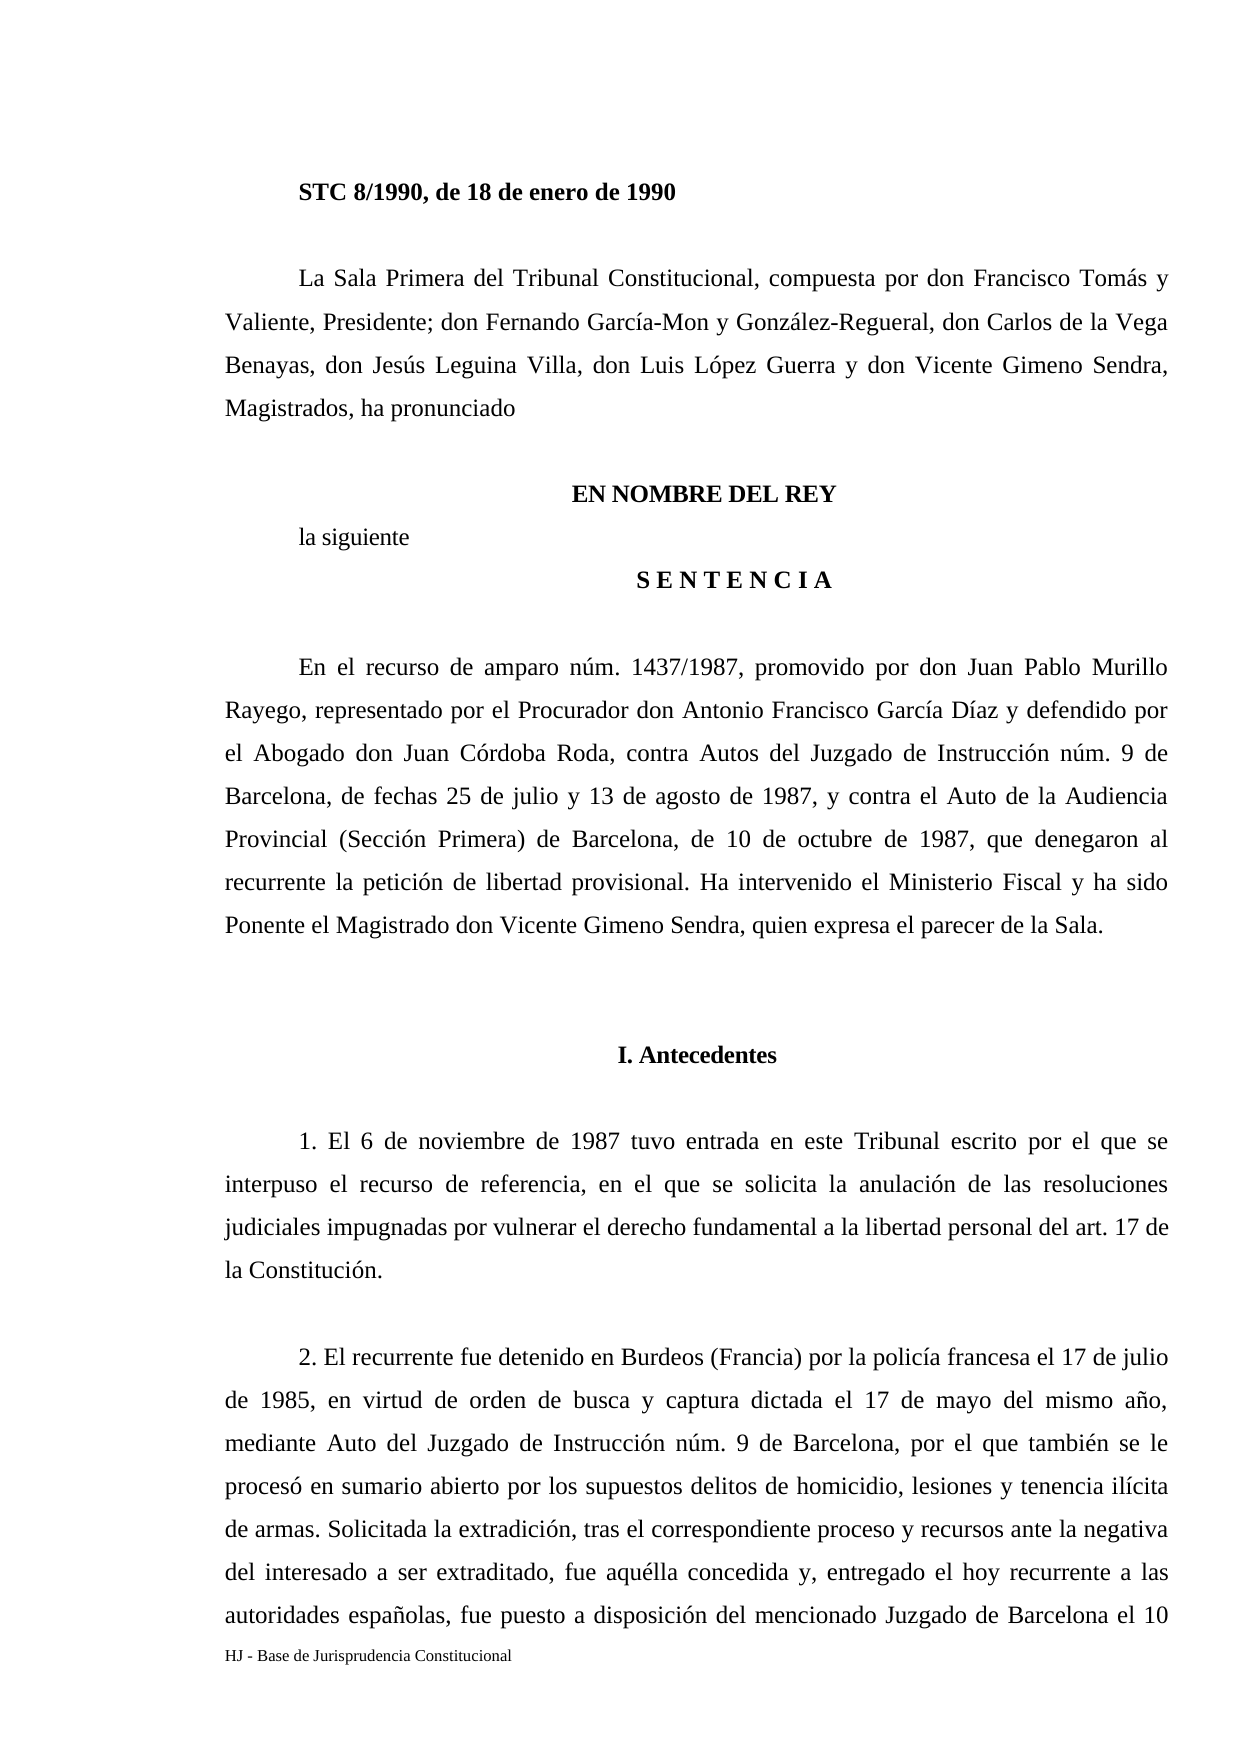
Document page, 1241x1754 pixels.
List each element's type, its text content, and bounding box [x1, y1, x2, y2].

text S E N T E N C I A [224, 565, 1169, 594]
text la siguiente [224, 522, 1110, 551]
text 1. El 6 de noviembre de 1987 tuvo entrada en este Tribunal escrito por el que se interpuso el recurso de referencia, en el que se solicita la anulación de las resoluciones judiciales impugnadas por vulnerar el derecho fundamental a la libertad personal del art. 17 de la Constitución. [224, 1126, 1169, 1284]
text En el recurso de amparo núm. 1437/1987, promovido por don Juan Pablo Murillo Rayego, representado por el Procurador don Antonio Francisco García Díaz y defendido por el Abogado don Juan Córdoba Roda, contra Autos del Juzgado de Instrucción núm. 9 de Barcelona, de fechas 25 de julio y 13 de agosto de 1987, y contra el Auto de la Audiencia Provincial (Sección Primera) de Barcelona, de 10 de octubre de 1987, que denegaron al recurrente la petición de libertad provisional. Ha intervenido el Ministerio Fiscal y ha sido Ponente el Magistrado don Vicente Gimeno Sendra, quien expresa el parecer de la Sala. [224, 652, 1169, 939]
text STC 8/1990, de 18 de enero de 1990 [224, 177, 1169, 206]
text I. Antecedentes [224, 1040, 1169, 1068]
text EN NOMBRE DEL REY [224, 479, 1110, 508]
text La Sala Primera del Tribunal Constitucional, compuesta por don Francisco Tomás y Valiente, Presidente; don Fernando García-Mon y González-Regueral, don Carlos de la Vega Benayas, don Jesús Leguina Villa, don Luis López Guerra y don Vicente Gimeno Sendra, Magistrados, ha pronunciado [224, 263, 1169, 422]
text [224, 1342, 1169, 1629]
